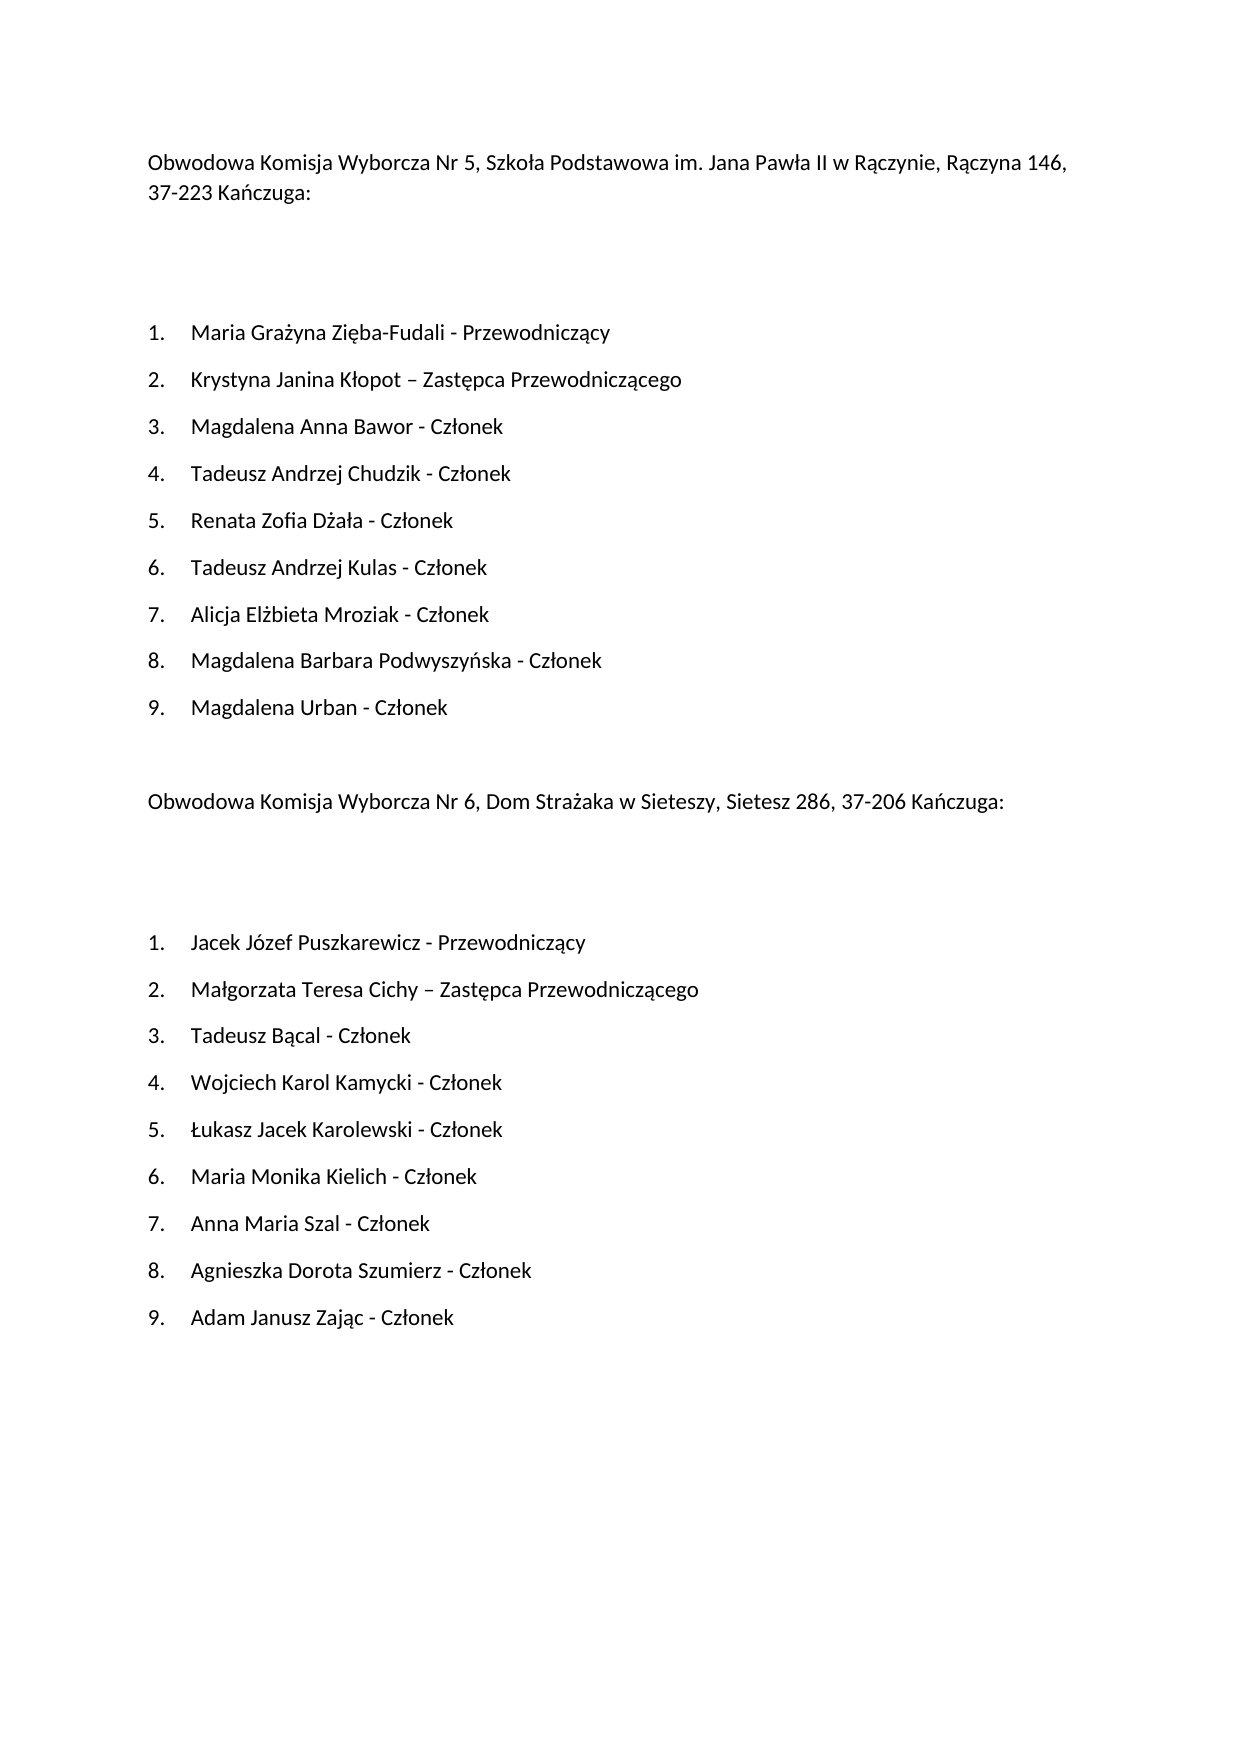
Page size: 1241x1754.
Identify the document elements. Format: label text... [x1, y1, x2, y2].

text 3. Magdalena Anna Bawor - Członek [148, 412, 1093, 440]
text 5. Renata Zofia Dżała - Członek [148, 506, 1093, 534]
text 1. Jacek Józef Puszkarewicz - Przewodniczący [148, 928, 1093, 956]
text Obwodowa Komisja Wyborcza Nr 5, Szkoła Podstawowa im. Jana Pawła II w Rączynie, Rączyna 146, 37-223 Kańczuga: [148, 148, 1093, 206]
text 9. Adam Janusz Zając - Członek [148, 1303, 1093, 1331]
text Obwodowa Komisja Wyborcza Nr 6, Dom Strażaka w Sieteszy, Sietesz 286, 37-206 Kańczuga: [148, 787, 1093, 815]
text 4. Wojciech Karol Kamycki - Członek [148, 1068, 1093, 1096]
text 6. Tadeusz Andrzej Kulas - Członek [148, 553, 1093, 581]
text 7. Alicja Elżbieta Mroziak - Członek [148, 600, 1093, 628]
text 7. Anna Maria Szal - Członek [148, 1209, 1093, 1237]
text 1. Maria Grażyna Zięba-Fudali - Przewodniczący [148, 318, 1093, 346]
text 3. Tadeusz Bącal - Członek [148, 1022, 1093, 1049]
text 5. Łukasz Jacek Karolewski - Członek [148, 1115, 1093, 1143]
text 2. Krystyna Janina Kłopot – Zastępca Przewodniczącego [148, 365, 1093, 393]
text 4. Tadeusz Andrzej Chudzik - Członek [148, 459, 1093, 487]
text 8. Magdalena Barbara Podwyszyńska - Członek [148, 647, 1093, 674]
text 6. Maria Monika Kielich - Członek [148, 1162, 1093, 1190]
text 8. Agnieszka Dorota Szumierz - Członek [148, 1256, 1093, 1284]
text 9. Magdalena Urban - Członek [148, 693, 1093, 721]
text 2. Małgorzata Teresa Cichy – Zastępca Przewodniczącego [148, 975, 1093, 1003]
